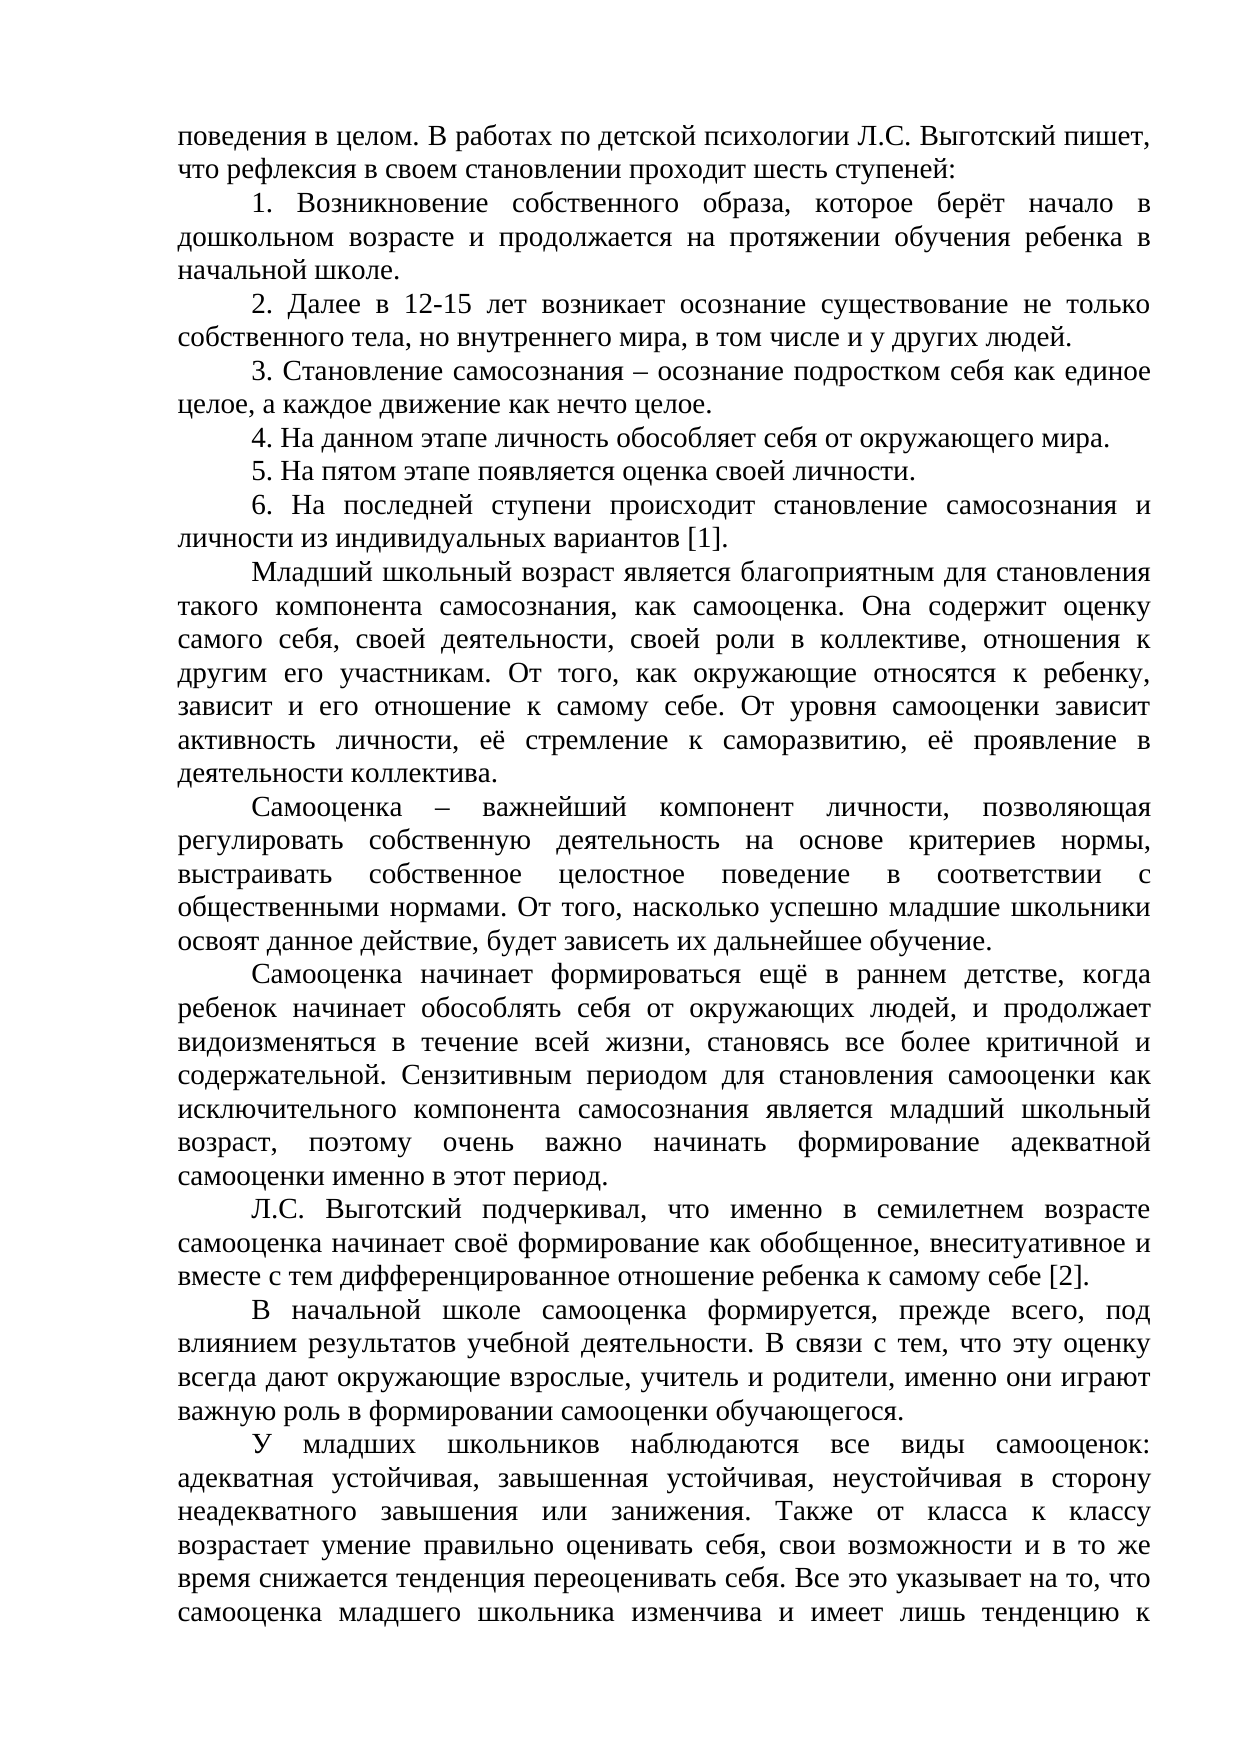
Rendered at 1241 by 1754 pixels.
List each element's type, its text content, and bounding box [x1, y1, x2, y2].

text Самооценка – важнейший компонент личности, позволяющая регулировать собственную деятельность на основе критериев нормы, выстраивать собственное целостное поведение в соответствии с общественными нормами. От того, насколько успешно младшие школьники освоят данное действие, будет зависеть их дальнейшее обучение. [177, 789, 1152, 957]
text Младший школьный возраст является благоприятным для становления такого компонента самосознания, как самооценка. Она содержит оценку самого себя, своей деятельности, своей роли в коллективе, отношения к другим его участникам. От того, как окружающие относятся к ребенку, зависит и его отношение к самому себе. От уровня самооценки зависит активность личности, её стремление к саморазвитию, её проявление в деятельности коллектива. [177, 554, 1152, 789]
text В начальной школе самооценка формируется, прежде всего, под влиянием результатов учебной деятельности. В связи с тем, что эту оценку всегда дают окружающие взрослые, учитель и родители, именно они играют важную роль в формировании самооценки обучающегося. [177, 1292, 1152, 1426]
text Самооценка начинает формироваться ещё в раннем детстве, когда ребенок начинает обособлять себя от окружающих людей, и продолжает видоизменяться в течение всей жизни, становясь все более критичной и содержательной. Сензитивным периодом для становления самооценки как исключительного компонента самосознания является младший школьный возраст, поэтому очень важно начинать формирование адекватной самооценки именно в этот период. [177, 957, 1152, 1191]
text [177, 1426, 1152, 1627]
text 1. Возникновение собственного образа, которое берёт начало в дошкольном возрасте и продолжается на протяжении обучения ребенка в начальной школе. [177, 185, 1152, 286]
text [177, 118, 1152, 185]
text 2. Далее в 12-15 лет возникает осознание существование не только собственного тела, но внутреннего мира, в том числе и у других людей. [177, 286, 1152, 353]
text Л.С. Выготский подчеркивал, что именно в семилетнем возрасте самооценка начинает своё формирование как обобщенное, внеситуативное и вместе с тем дифференцированное отношение ребенка к самому себе [2]. [177, 1191, 1152, 1292]
text 5. На пятом этапе появляется оценка своей личности. [177, 453, 1152, 487]
text 3. Становление самосознания – осознание подростком себя как единое целое, а каждое движение как нечто целое. [177, 353, 1152, 420]
text 4. На данном этапе личность обособляет себя от окружающего мира. [177, 420, 1152, 453]
text 6. На последней ступени происходит становление самосознания и личности из индивидуальных вариантов [1]. [177, 487, 1152, 554]
